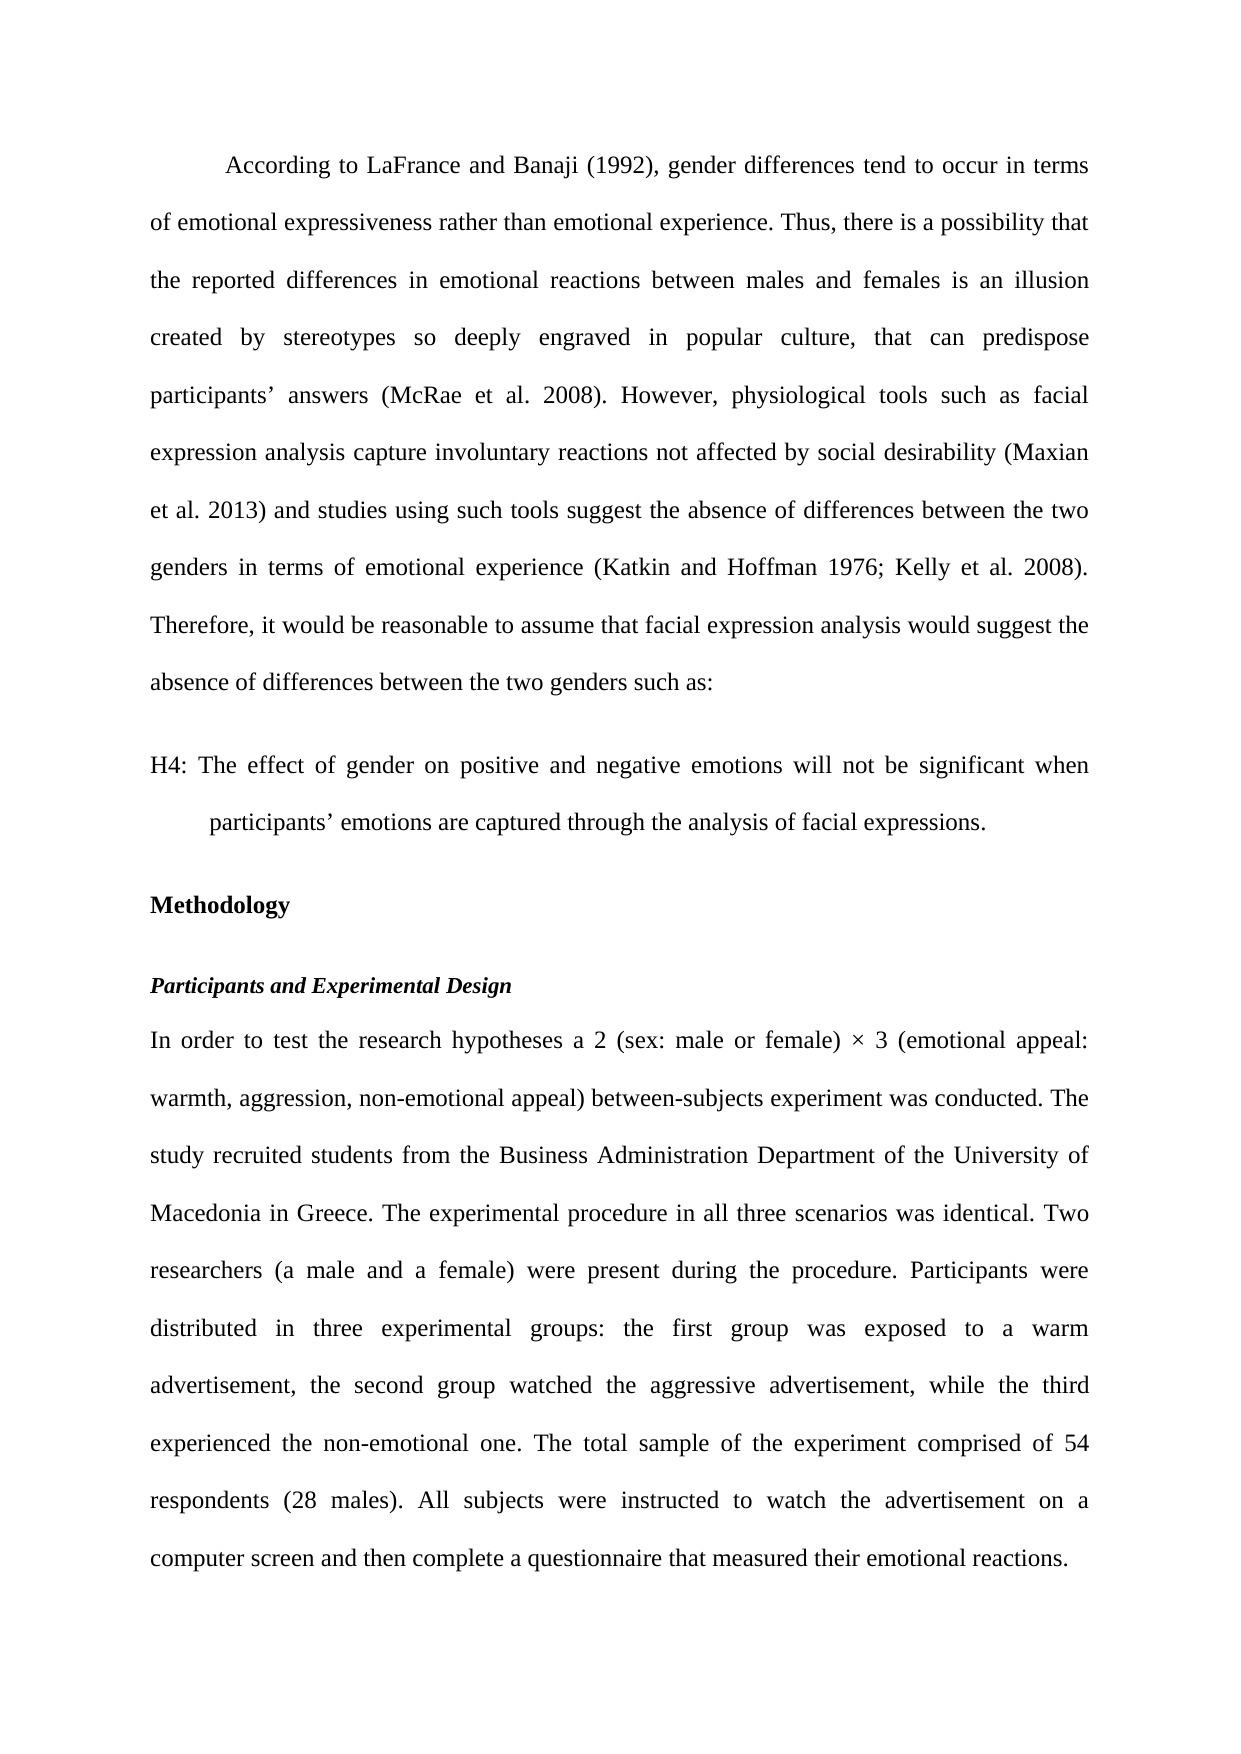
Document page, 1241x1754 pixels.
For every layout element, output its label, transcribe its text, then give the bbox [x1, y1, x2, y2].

text Participants and Experimental Design [150, 972, 1090, 999]
text H4: The effect of gender on positive and negative emotions will not be significant when participants’ emotions are captured through the analysis of facial expressions. [150, 750, 1090, 836]
text In order to test the research hypotheses a 2 (sex: male or female) × 3 (emotional appeal: warmth, aggression, non-emotional appeal) between-subjects experiment was conducted. The study recruited students from the Business Administration Department of the University of Macedonia in Greece. The experimental procedure in all three scenarios was identical. Two researchers (a male and a female) were present during the procedure. Participants were distributed in three experimental groups: the first group was exposed to a warm advertisement, the second group watched the aggressive advertisement, while the third experienced the non-emotional one. The total sample of the experiment comprised of 54 respondents (28 males). All subjects were instructed to watch the advertisement on a computer screen and then complete a questionnaire that measured their emotional reactions. [150, 1025, 1090, 1571]
text According to LaFrance and Banaji (1992), gender differences tend to occur in terms of emotional expressiveness rather than emotional experience. Thus, there is a possibility that the reported differences in emotional reactions between males and females is an illusion created by stereotypes so deeply engraved in popular culture, that can predispose participants’ answers (McRae et al. 2008). However, physiological tools such as facial expression analysis capture involuntary reactions not affected by social desirability (Maxian et al. 2013) and studies using such tools suggest the absence of differences between the two genders in terms of emotional experience (Katkin and Hoffman 1976; Kelly et al. 2008). Therefore, it would be reasonable to assume that facial expression analysis would suggest the absence of differences between the two genders such as: [150, 150, 1090, 696]
text Methodology [150, 890, 1090, 919]
